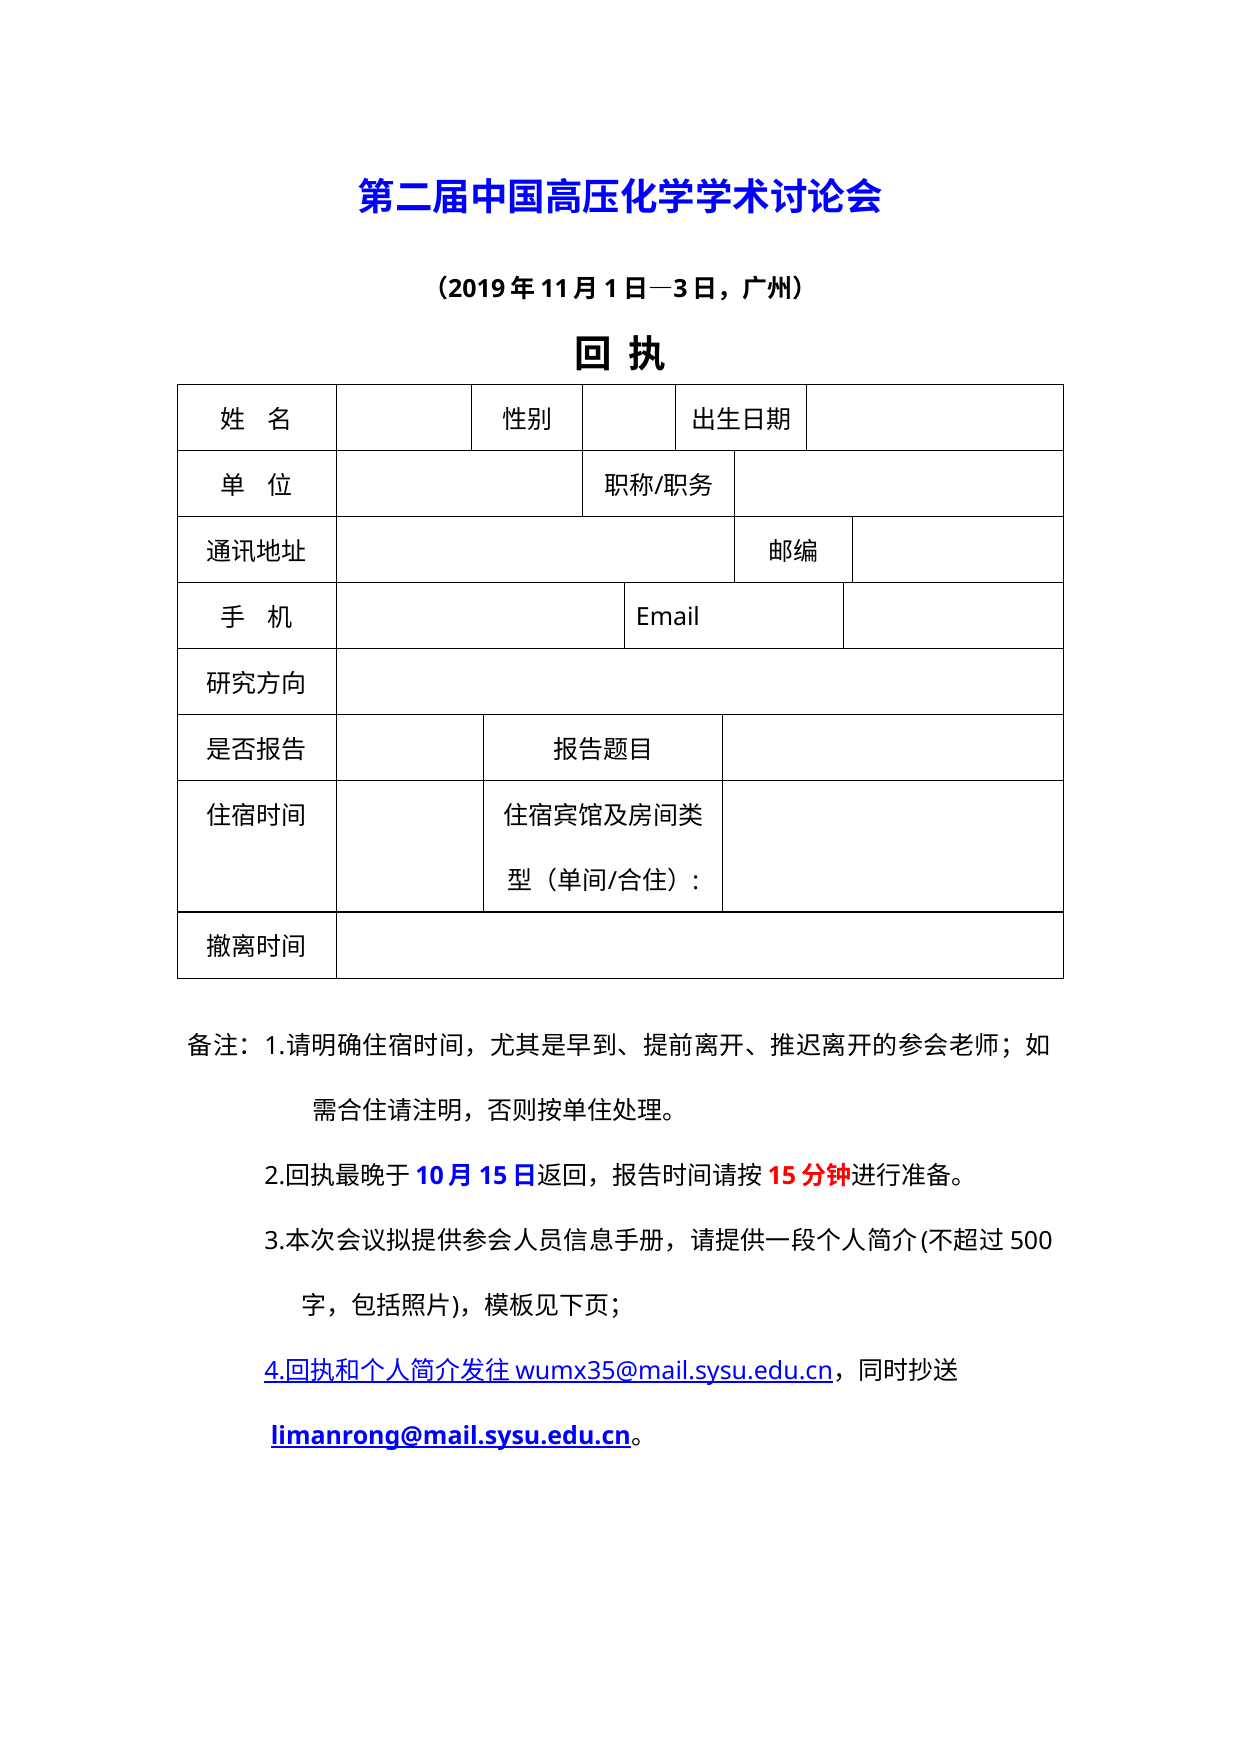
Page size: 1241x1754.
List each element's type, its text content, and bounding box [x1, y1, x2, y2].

text 备注：1.请明确住宿时间，尤其是早到、提前离开、推迟离开的参会老师；如需合住请注明，否则按单住处理。 [187, 1011, 1053, 1141]
text 3.本次会议拟提供参会人员信息手册，请提供一段个人简介(不超过500字，包括照片)，模板见下页； [264, 1206, 1053, 1336]
table_cell 住宿时间 [178, 781, 336, 911]
text 4.回执和个人简介发往wumx35@mail.sysu.edu.cn，同时抄送 [264, 1336, 1053, 1401]
text limanrong@mail.sysu.edu.cn。 [264, 1401, 1053, 1466]
table_cell [337, 583, 624, 648]
table_cell 报告题目 [484, 715, 722, 780]
table_cell 撤离时间 [178, 913, 336, 977]
table_cell [337, 649, 1063, 714]
table_cell [337, 517, 734, 582]
table_cell 单 位 [178, 451, 336, 516]
table_cell [337, 715, 483, 780]
table_header 姓 名 [178, 385, 336, 450]
table_cell 住宿宾馆及房间类型（单间/合住）: [484, 781, 722, 911]
table_cell Email [625, 583, 843, 648]
table_cell 职称/职务 [583, 451, 734, 516]
table_cell 是否报告 [178, 715, 336, 780]
table_header [583, 385, 675, 450]
text 回 执 [187, 319, 1053, 384]
table_cell 研究方向 [178, 649, 336, 714]
table_cell [337, 913, 1063, 977]
table_cell 通讯地址 [178, 517, 336, 582]
table_header [807, 385, 1063, 450]
text 第二届中国高压化学学术讨论会 [187, 162, 1053, 227]
table_cell 手 机 [178, 583, 336, 648]
table_cell 邮编 [735, 517, 852, 582]
table_cell [853, 517, 1063, 582]
table_cell [337, 451, 582, 516]
table_header [337, 385, 471, 450]
table_cell [723, 781, 1063, 911]
table_cell [735, 451, 1063, 516]
text （2019年11月1日—3日，广州） [187, 254, 1053, 319]
table_cell [723, 715, 1063, 780]
text 2.回执最晚于10月15日返回，报告时间请按15分钟进行准备。 [264, 1141, 1053, 1206]
table_cell [844, 583, 1063, 648]
table_header 性别 [472, 385, 582, 450]
table_header 出生日期 [676, 385, 806, 450]
table_cell [337, 781, 483, 911]
